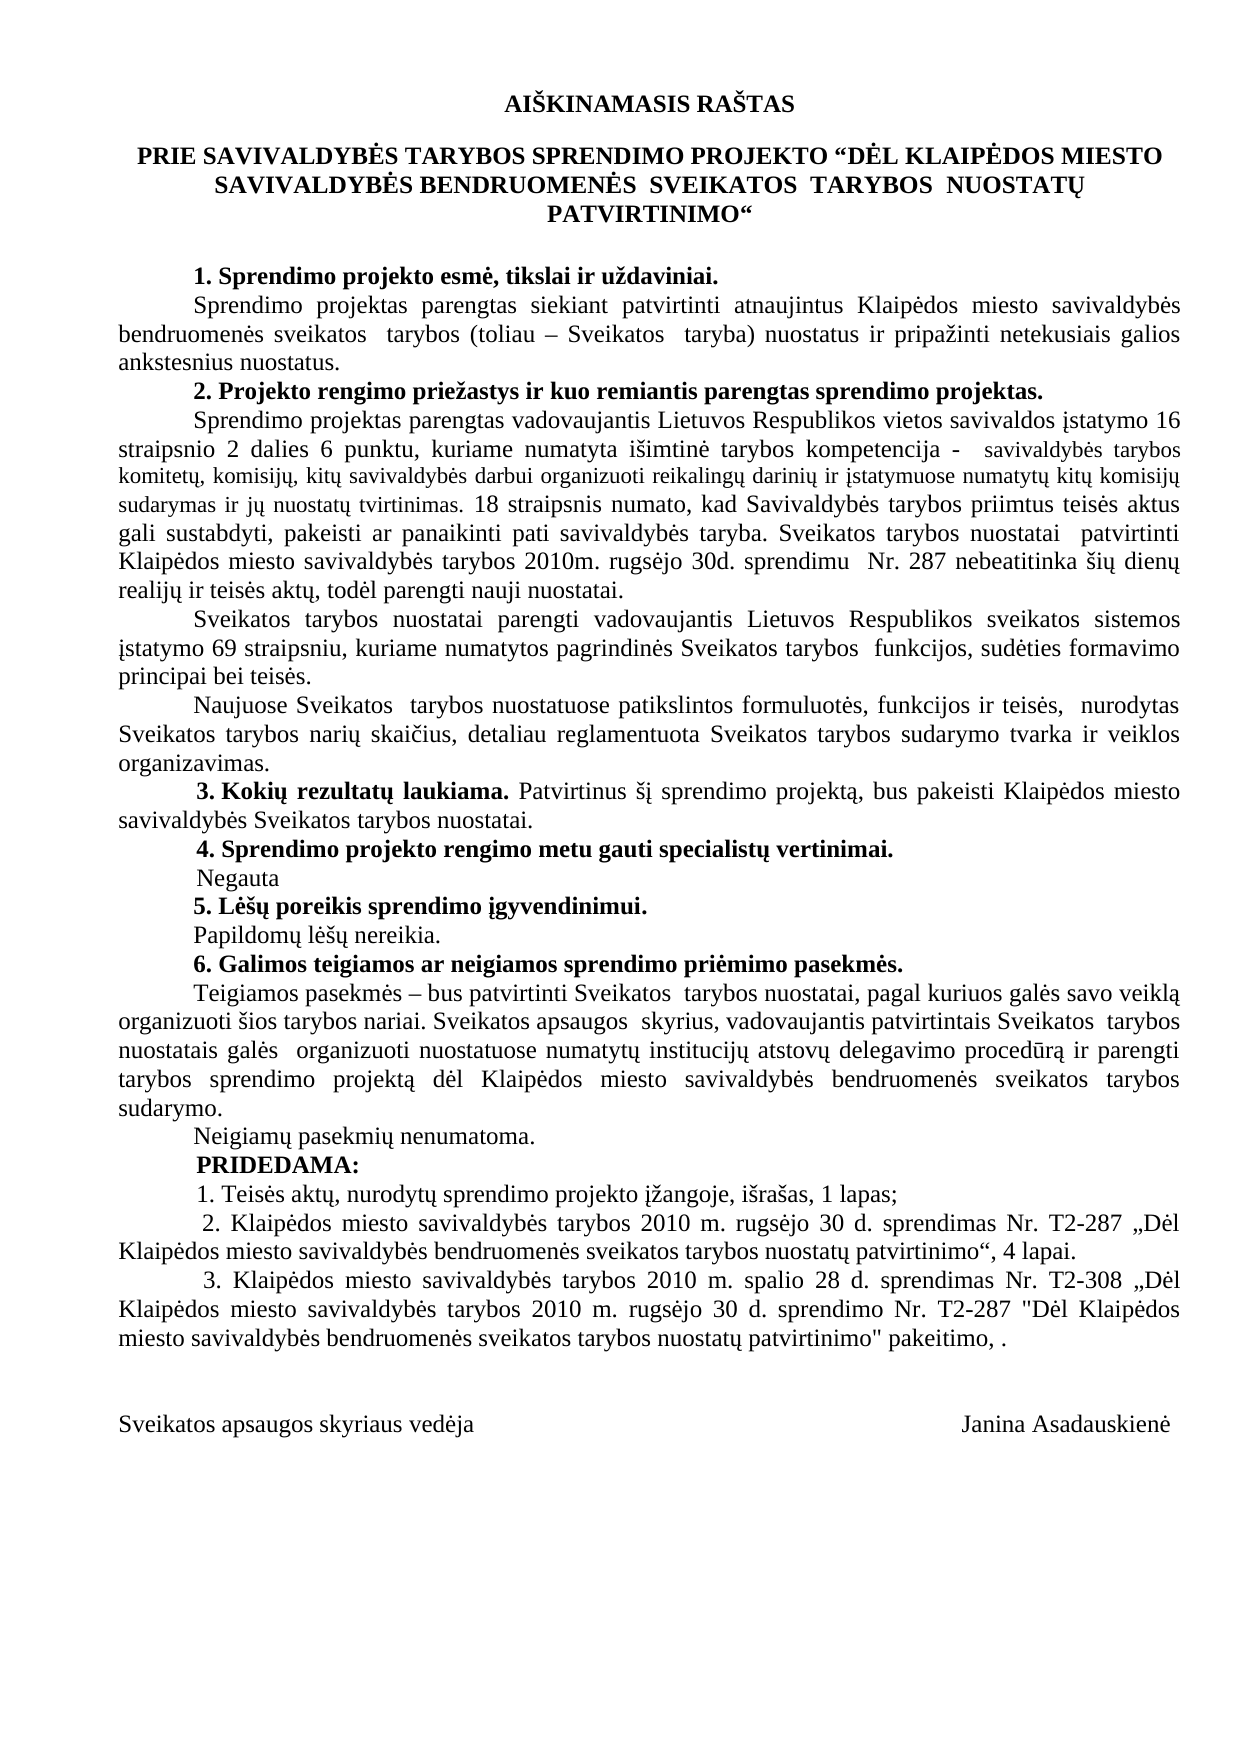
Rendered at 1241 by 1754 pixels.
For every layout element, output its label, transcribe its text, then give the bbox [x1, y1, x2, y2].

text 1. Sprendimo projekto esmė, tikslai ir uždaviniai. [118, 261, 1181, 290]
text 6. Galimos teigiamos ar neigiamos sprendimo priėmimo pasekmės. [118, 949, 1181, 978]
text Negauta [118, 863, 1181, 891]
text Sveikatos apsaugos skyriaus vedėja Janina Asadauskienė [118, 1409, 1190, 1438]
text 3. Kokių rezultatų laukiama. Patvirtinus šį sprendimo projektą, bus pakeisti Klaipėdos miesto savivaldybės Sveikatos tarybos nuostatai. [118, 776, 1181, 834]
text Naujuose Sveikatos tarybos nuostatuose patikslintos formuluotės, funkcijos ir teisės, nurodytas Sveikatos tarybos narių skaičius, detaliau reglamentuota Sveikatos tarybos sudarymo tvarka ir veiklos organizavimas. [118, 690, 1181, 776]
text 3. Klaipėdos miesto savivaldybės tarybos 2010 m. spalio 28 d. sprendimas Nr. T2-308 „Dėl Klaipėdos miesto savivaldybės tarybos 2010 m. rugsėjo 30 d. sprendimo Nr. T2-287 "Dėl Klaipėdos miesto savivaldybės bendruomenės sveikatos tarybos nuostatų patvirtinimo" pakeitimo, . [118, 1265, 1181, 1351]
text Sprendimo projektas parengtas vadovaujantis Lietuvos Respublikos vietos savivaldos įstatymo 16 straipsnio 2 dalies 6 punktu, kuriame numatyta išimtinė tarybos kompetencija - savivaldybės tarybos komitetų, komisijų, kitų savivaldybės darbui organizuoti reikalingų darinių ir įstatymuose numatytų kitų komisijų sudarymas ir jų nuostatų tvirtinimas. 18 straipsnis numato, kad Savivaldybės tarybos priimtus teisės aktus gali sustabdyti, pakeisti ar panaikinti pati savivaldybės taryba. Sveikatos tarybos nuostatai patvirtinti Klaipėdos miesto savivaldybės tarybos 2010m. rugsėjo 30d. sprendimu Nr. 287 nebeatitinka šių dienų realijų ir teisės aktų, todėl parengti nauji nuostatai. [118, 405, 1181, 604]
text 2. Projekto rengimo priežastys ir kuo remiantis parengtas sprendimo projektas. [118, 376, 1181, 405]
text Teigiamos pasekmės – bus patvirtinti Sveikatos tarybos nuostatai, pagal kuriuos galės savo veiklą organizuoti šios tarybos nariai. Sveikatos apsaugos skyrius, vadovaujantis patvirtintais Sveikatos tarybos nuostatais galės organizuoti nuostatuose numatytų institucijų atstovų delegavimo procedūrą ir parengti tarybos sprendimo projektą dėl Klaipėdos miesto savivaldybės bendruomenės sveikatos tarybos sudarymo. [118, 978, 1181, 1121]
text AIŠKINAMASIS RAŠTAS [118, 89, 1181, 117]
text 2. Klaipėdos miesto savivaldybės tarybos 2010 m. rugsėjo 30 d. sprendimas Nr. T2-287 „Dėl Klaipėdos miesto savivaldybės bendruomenės sveikatos tarybos nuostatų patvirtinimo“, 4 lapai. [118, 1208, 1181, 1265]
text 4. Sprendimo projekto rengimo metu gauti specialistų vertinimai. [118, 834, 1181, 863]
text Neigiamų pasekmių nenumatoma. [118, 1121, 1181, 1150]
text 5. Lėšų poreikis sprendimo įgyvendinimui. [118, 891, 1181, 920]
text PRIE SAVIVALDYBĖS TARYBOS SPRENDIMO PROJEKTO “DĖL KLAIPĖDOS MIESTO SAVIVALDYBĖS BENDRUOMENĖS SVEIKATOS TARYBOS NUOSTATŲ PATVIRTINIMO“ [118, 141, 1181, 228]
text Papildomų lėšų nereikia. [118, 920, 1181, 949]
text PRIDEDAMA: [118, 1150, 1190, 1179]
text 1. Teisės aktų, nurodytų sprendimo projekto įžangoje, išrašas, 1 lapas; [118, 1179, 1190, 1208]
text Sveikatos tarybos nuostatai parengti vadovaujantis Lietuvos Respublikos sveikatos sistemos įstatymo 69 straipsniu, kuriame numatytos pagrindinės Sveikatos tarybos funkcijos, sudėties formavimo principai bei teisės. [118, 604, 1181, 690]
text Sprendimo projektas parengtas siekiant patvirtinti atnaujintus Klaipėdos miesto savivaldybės bendruomenės sveikatos tarybos (toliau – Sveikatos taryba) nuostatus ir pripažinti netekusiais galios ankstesnius nuostatus. [118, 290, 1181, 376]
